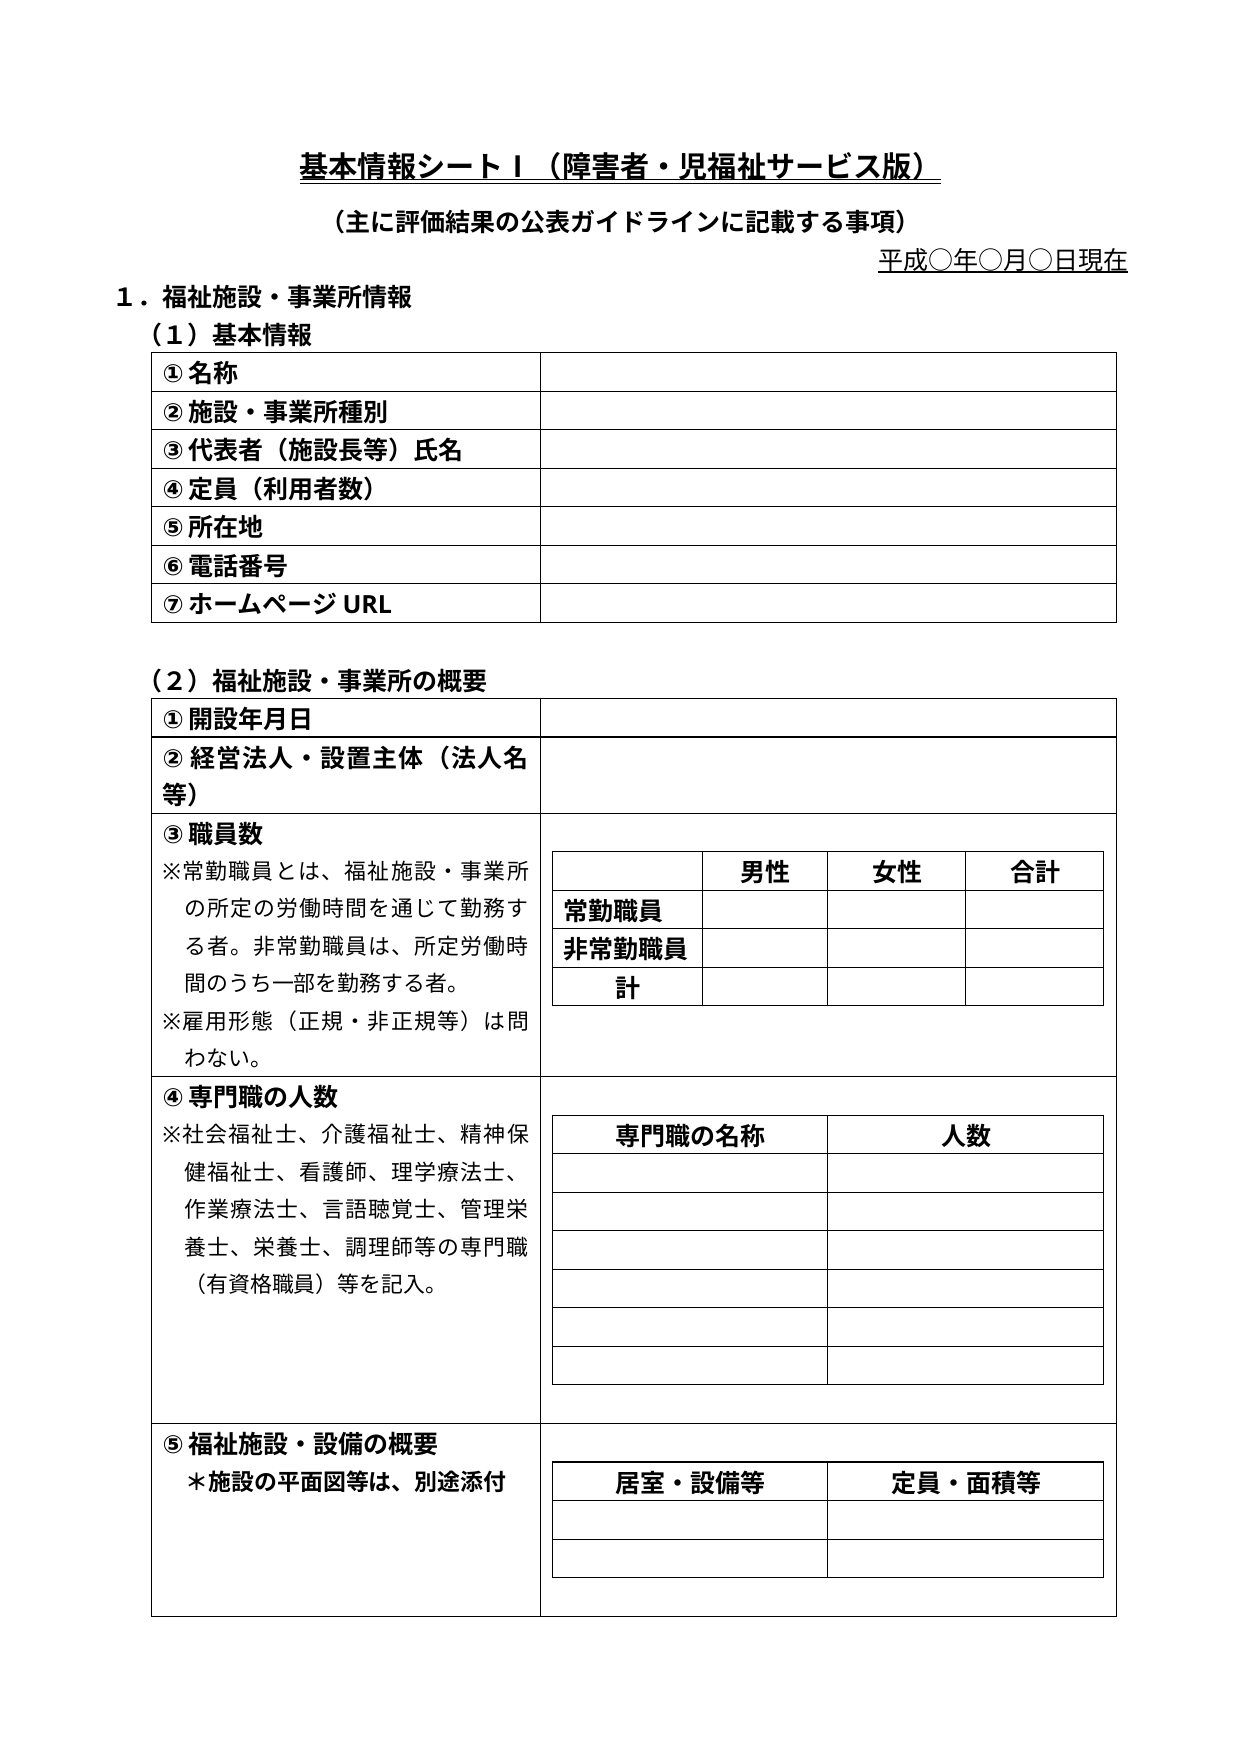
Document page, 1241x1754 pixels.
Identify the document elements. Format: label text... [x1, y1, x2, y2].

table_cell ⑤福祉施設・設備の概要 ＊施設の平面図等は、別途添付 [152, 1424, 540, 1616]
text （主に評価結果の公表ガイドラインに記載する事項） [112, 202, 1128, 239]
table_cell ⑤所在地 [152, 507, 540, 545]
table_cell ②経営法人・設置主体（法人名等） [152, 738, 540, 812]
table_cell [541, 507, 1116, 545]
table_cell ④定員（利用者数） [152, 469, 540, 506]
text （１）基本情報 [112, 314, 1128, 352]
table_header ①開設年月日 [152, 699, 540, 736]
table_header ①名称 [152, 353, 540, 391]
table_cell [541, 469, 1116, 506]
table_cell ⑦ホームページURL [152, 584, 540, 622]
table_cell ③職員数 ※常勤職員とは、福祉施設・事業所の所定の労働時間を通じて勤務する者。非常勤職員は、所定労働時間のうち一部を勤務する者。 ※雇用形態（正規・非正規等）は問わない。 [152, 814, 540, 1076]
table_cell [541, 1077, 1116, 1423]
table_cell [541, 392, 1116, 429]
text 基本情報シートⅠ（障害者・児福祉サービス版） [112, 127, 1128, 202]
table_cell [541, 738, 1116, 812]
table_cell [541, 430, 1116, 468]
table_header [541, 699, 1116, 736]
table_cell ②施設・事業所種別 [152, 392, 540, 429]
table_cell [541, 814, 1116, 1076]
table_cell [541, 1424, 1116, 1616]
table_header [541, 353, 1116, 391]
table_cell ④専門職の人数 ※社会福祉士、介護福祉士、精神保健福祉士、看護師、理学療法士、作業療法士、言語聴覚士、管理栄養士、栄養士、調理師等の専門職（有資格職員）等を記入。 [152, 1077, 540, 1423]
table_cell ③代表者（施設長等）氏名 [152, 430, 540, 468]
text （２）福祉施設・事業所の概要 [112, 660, 1128, 698]
table_cell [541, 546, 1116, 583]
text 平成○年○月○日現在 [112, 239, 1128, 277]
table_cell [541, 584, 1116, 622]
text １．福祉施設・事業所情報 [112, 277, 1128, 314]
table_cell ⑥電話番号 [152, 546, 540, 583]
